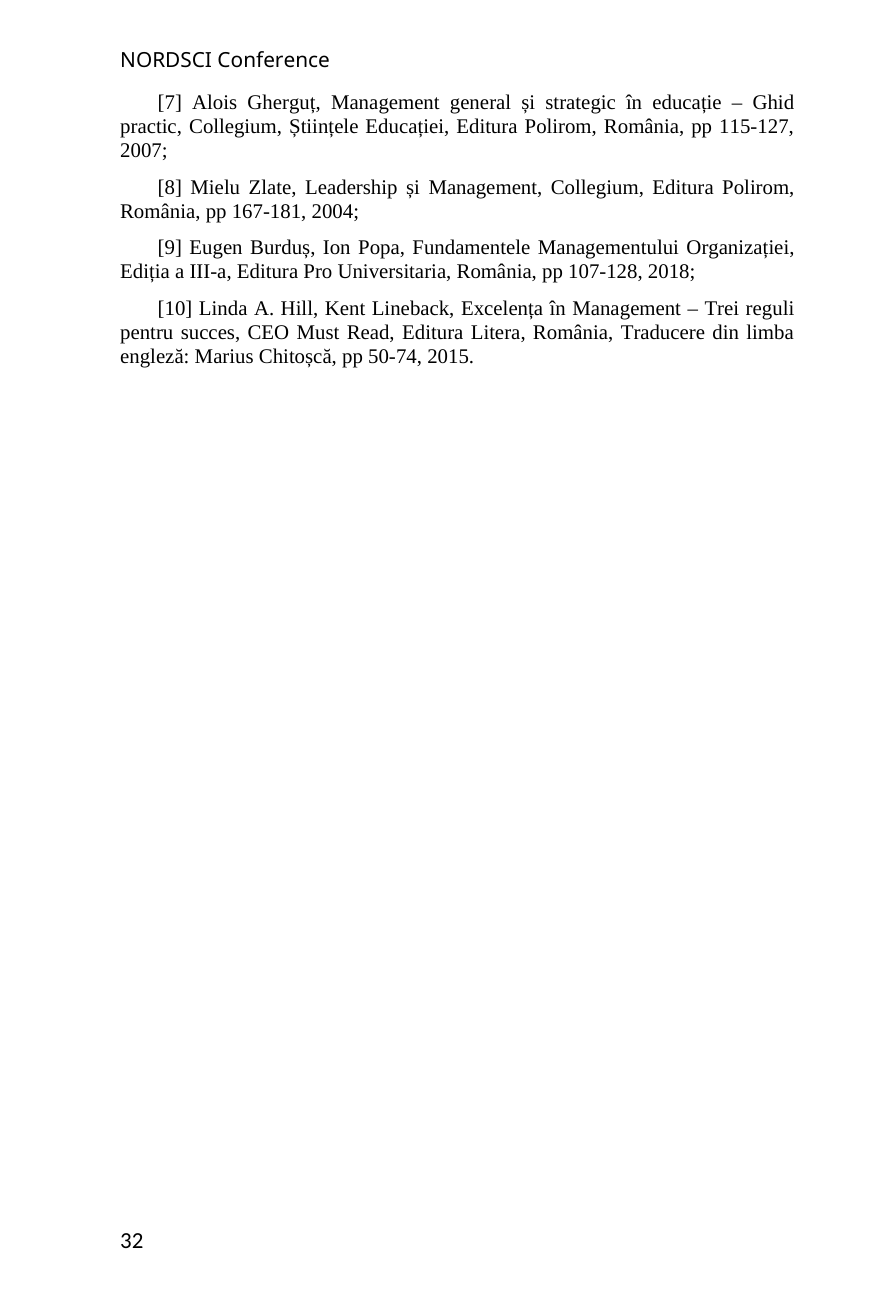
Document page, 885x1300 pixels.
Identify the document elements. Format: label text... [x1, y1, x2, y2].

text [7] Alois Gherguț, Management general și strategic în educație – Ghid practic, Collegium, Științele Educației, Editura Polirom, România, pp 115-127, 2007; [120, 90, 795, 162]
text [9] Eugen Burduș, Ion Popa, Fundamentele Managementului Organizației, Ediția a III-a, Editura Pro Universitaria, România, pp 107-128, 2018; [120, 235, 795, 283]
text [10] Linda A. Hill, Kent Lineback, Excelența în Management – Trei reguli pentru succes, CEO Must Read, Editura Litera, România, Traducere din limba engleză: Marius Chitoșcă, pp 50-74, 2015. [120, 296, 795, 368]
text [8] Mielu Zlate, Leadership și Management, Collegium, Editura Polirom, România, pp 167-181, 2004; [120, 175, 795, 223]
